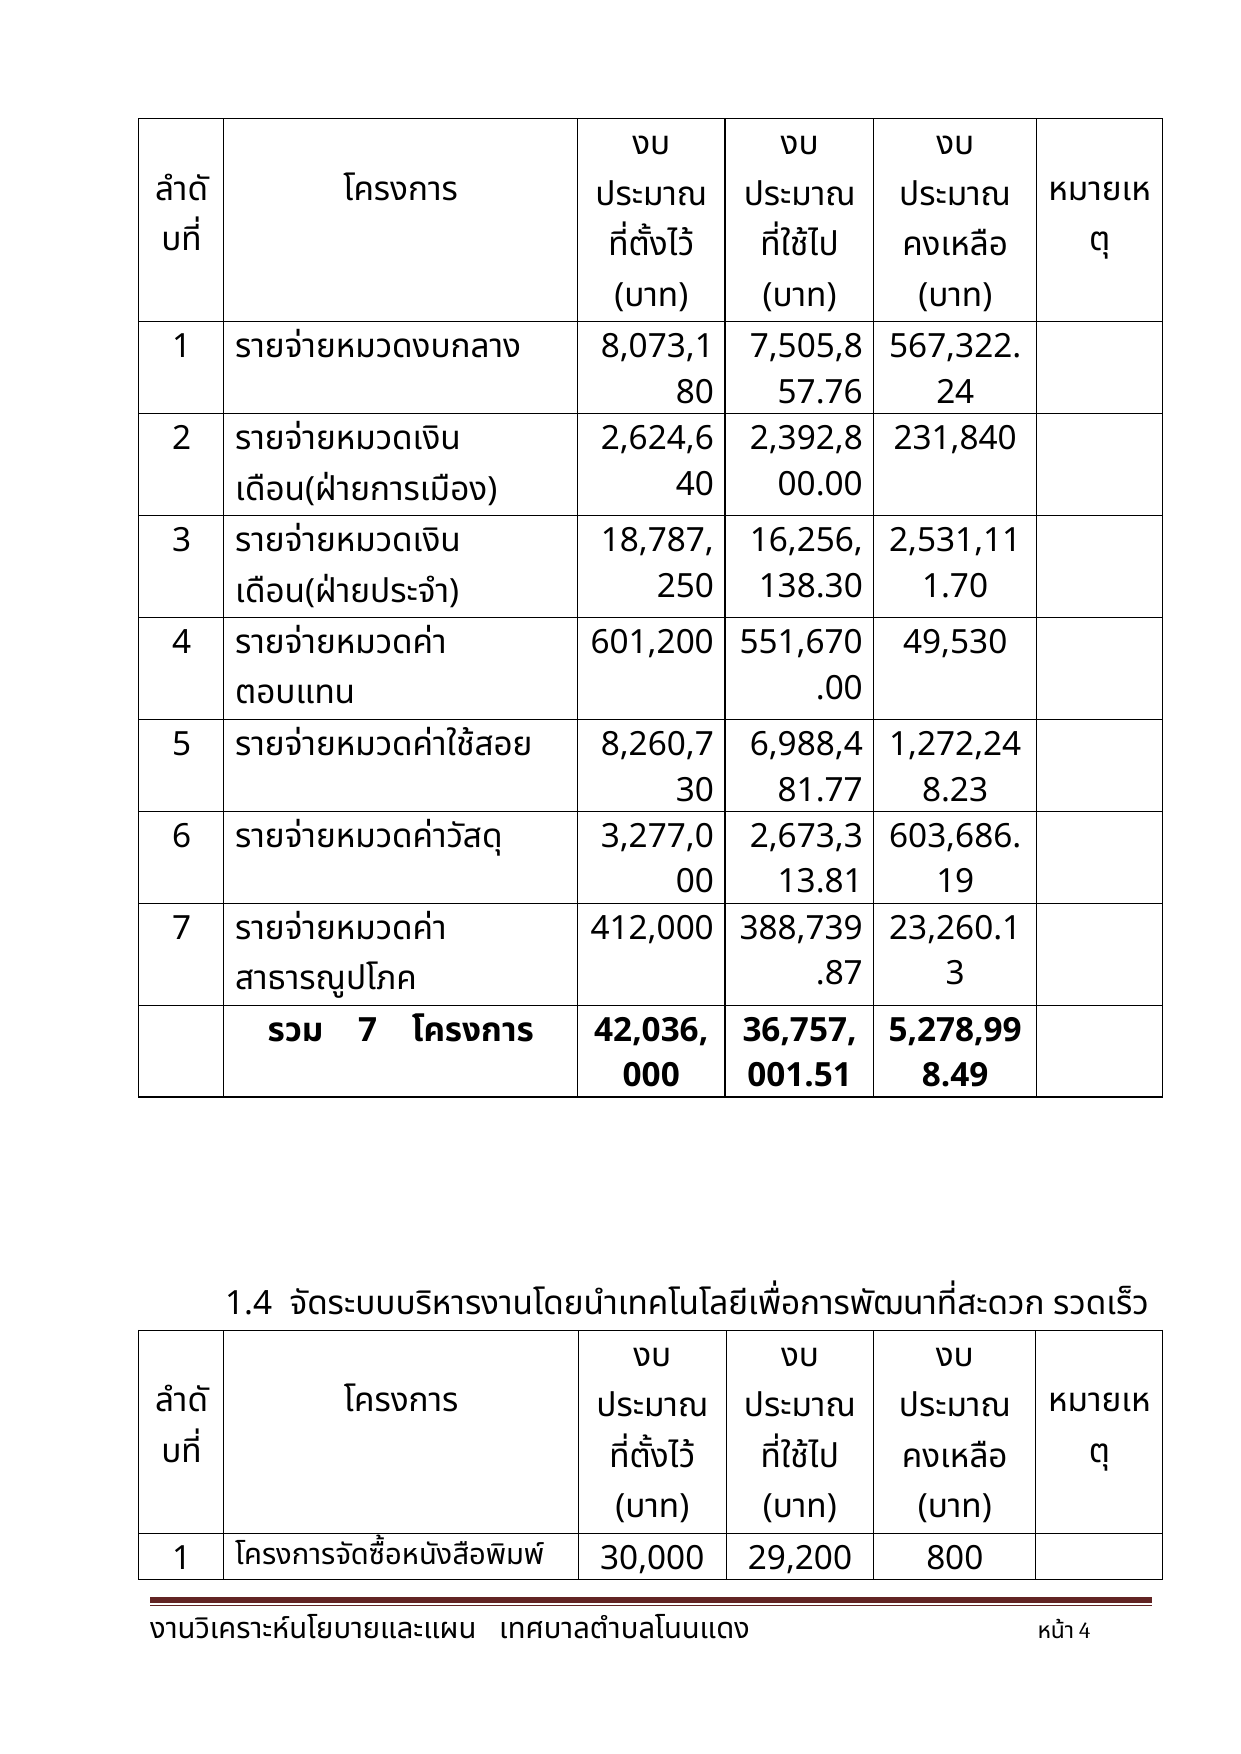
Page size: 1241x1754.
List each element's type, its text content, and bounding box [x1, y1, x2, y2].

table_header หมายเหตุ [1037, 119, 1162, 321]
table_cell 1 [139, 322, 223, 413]
text 1.4 จัดระบบบริหารงานโดยนำเทคโนโลยีเพื่อการพัฒนาที่สะดวก รวดเร็ว [150, 1279, 1152, 1330]
table_cell [1037, 904, 1162, 1004]
table_cell 23,260.13 [874, 904, 1036, 1004]
table_cell [1037, 1006, 1162, 1096]
table_cell 1,272,248.23 [874, 720, 1036, 811]
table_header โครงการ [224, 1331, 578, 1533]
table_cell [139, 1006, 223, 1096]
table_header ลำดับที่ [139, 1331, 223, 1533]
table_cell 3,277,000 [578, 812, 724, 903]
table_cell 8,260,730 [578, 720, 724, 811]
table_cell 567,322.24 [874, 322, 1036, 413]
table_cell [1037, 516, 1162, 617]
table_cell 5 [139, 720, 223, 811]
table_cell 2 [139, 414, 223, 515]
table_cell 49,530 [874, 618, 1036, 719]
table_cell รายจ่ายหมวดค่าตอบแทน [224, 618, 577, 719]
table_cell 2,392,800.00 [726, 414, 873, 515]
table_header งบประมาณที่ใช้ไป (บาท) [726, 119, 873, 321]
table_cell 601,200 [578, 618, 724, 719]
table_cell รายจ่ายหมวดค่าสาธารณูปโภค [224, 904, 577, 1004]
table_cell 3 [139, 516, 223, 617]
table_header งบประมาณคงเหลือ (บาท) [874, 1331, 1035, 1533]
table_cell [1036, 1534, 1162, 1579]
table_cell 551,670.00 [726, 618, 873, 719]
table_cell รายจ่ายหมวดเงินเดือน(ฝ่ายประจำ) [224, 516, 577, 617]
table_header โครงการ [224, 119, 577, 321]
table_cell 4 [139, 618, 223, 719]
table_cell 603,686.19 [874, 812, 1036, 903]
table_cell รวม 7 โครงการ [224, 1006, 577, 1096]
table_cell [1037, 618, 1162, 719]
table_cell 16,256,138.30 [726, 516, 873, 617]
table_header งบประมาณที่ตั้งไว้ (บาท) [579, 1331, 726, 1533]
table_cell 2,624,640 [578, 414, 724, 515]
table_cell [1037, 322, 1162, 413]
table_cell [224, 1534, 578, 1579]
table_cell รายจ่ายหมวดค่าวัสดุ [224, 812, 577, 903]
table_header งบประมาณคงเหลือ (บาท) [874, 119, 1036, 321]
table_cell 412,000 [578, 904, 724, 1004]
table_cell 231,840 [874, 414, 1036, 515]
table_cell 8,073,180 [578, 322, 724, 413]
table_cell 7 [139, 904, 223, 1004]
table_cell 2,673,313.81 [726, 812, 873, 903]
table_cell 800 [874, 1534, 1035, 1579]
table_cell 1 [139, 1534, 223, 1579]
table_cell 36,757,001.51 [726, 1006, 873, 1096]
table_cell 388,739.87 [726, 904, 873, 1004]
table_cell [1037, 414, 1162, 515]
table_cell 42,036,000 [578, 1006, 724, 1096]
table_cell 2,531,111.70 [874, 516, 1036, 617]
table_header งบประมาณที่ใช้ไป (บาท) [727, 1331, 873, 1533]
table_cell 30,000 [579, 1534, 726, 1579]
table_cell รายจ่ายหมวดเงินเดือน(ฝ่ายการเมือง) [224, 414, 577, 515]
table_cell รายจ่ายหมวดค่าใช้สอย [224, 720, 577, 811]
table_cell 18,787,250 [578, 516, 724, 617]
table_cell 5,278,998.49 [874, 1006, 1036, 1096]
table_cell [1037, 720, 1162, 811]
table_header งบประมาณที่ตั้งไว้ (บาท) [578, 119, 724, 321]
table_cell รายจ่ายหมวดงบกลาง [224, 322, 577, 413]
table_cell [1037, 812, 1162, 903]
table_cell 6 [139, 812, 223, 903]
table_cell 7,505,857.76 [726, 322, 873, 413]
table_cell 29,200 [727, 1534, 873, 1579]
table_header หมายเหตุ [1036, 1331, 1162, 1533]
table_cell 6,988,481.77 [726, 720, 873, 811]
table_header ลำดับที่ [139, 119, 223, 321]
